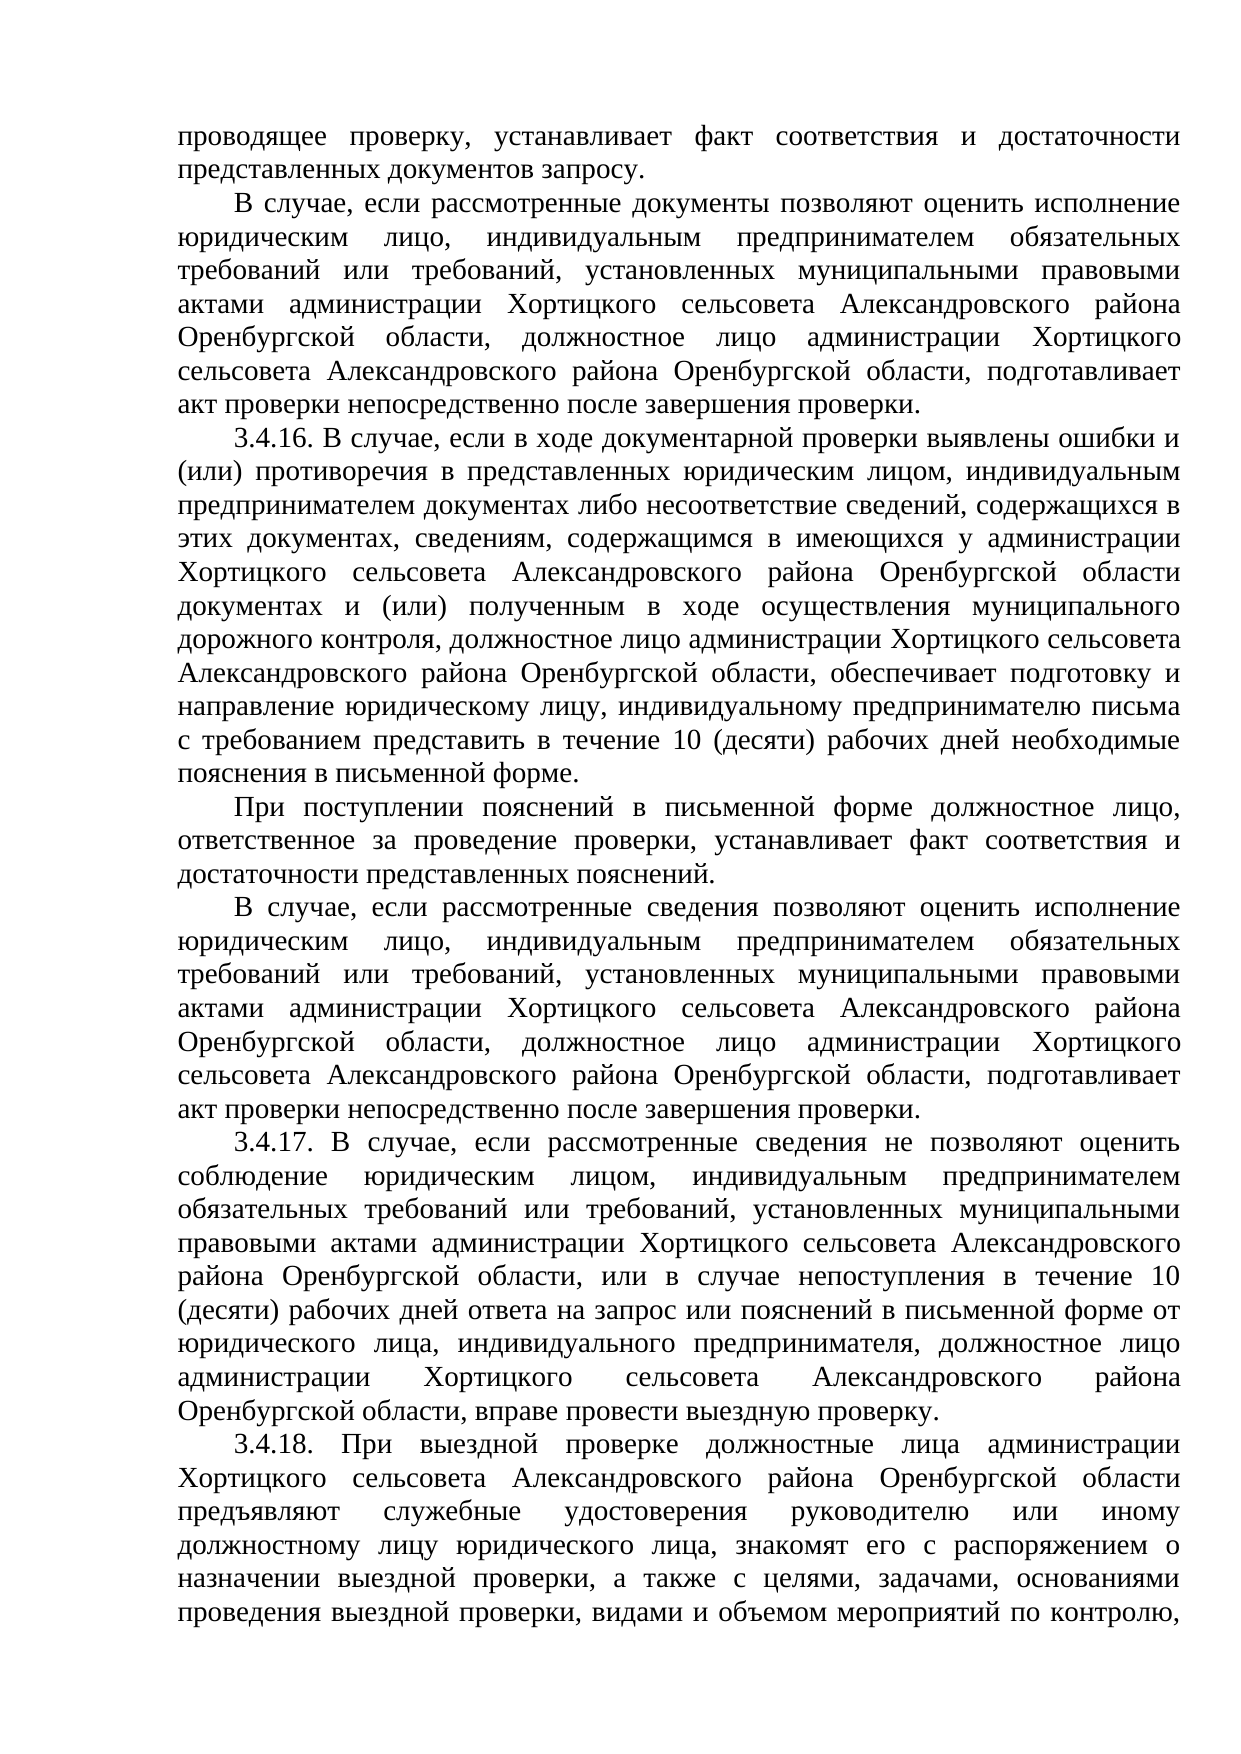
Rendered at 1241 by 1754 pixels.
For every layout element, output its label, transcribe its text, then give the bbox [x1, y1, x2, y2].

text При поступлении пояснений в письменной форме должностное лицо, ответственное за проведение проверки, устанавливает факт соответствия и достаточности представленных пояснений. [177, 789, 1181, 889]
text В случае, если рассмотренные сведения позволяют оценить исполнение юридическим лицо, индивидуальным предпринимателем обязательных требований или требований, установленных муниципальными правовыми актами администрации Хортицкого сельсовета Александровского района Оренбургской области, должностное лицо администрации Хортицкого сельсовета Александровского района Оренбургской области, подготавливает акт проверки непосредственно после завершения проверки. [177, 889, 1181, 1124]
text 3.4.16. В случае, если в ходе документарной проверки выявлены ошибки и (или) противоречия в представленных юридическим лицом, индивидуальным предпринимателем документах либо несоответствие сведений, содержащихся в этих документах, сведениям, содержащимся в имеющихся у администрации Хортицкого сельсовета Александровского района Оренбургской области документах и (или) полученным в ходе осуществления муниципального дорожного контроля, должностное лицо администрации Хортицкого сельсовета Александровского района Оренбургской области, обеспечивает подготовку и направление юридическому лицу, индивидуальному предпринимателю письма с требованием представить в течение 10 (десяти) рабочих дней необходимые пояснения в письменной форме. [177, 420, 1181, 789]
text В случае, если рассмотренные документы позволяют оценить исполнение юридическим лицо, индивидуальным предпринимателем обязательных требований или требований, установленных муниципальными правовыми актами администрации Хортицкого сельсовета Александровского района Оренбургской области, должностное лицо администрации Хортицкого сельсовета Александровского района Оренбургской области, подготавливает акт проверки непосредственно после завершения проверки. [177, 185, 1181, 420]
text 3.4.17. В случае, если рассмотренные сведения не позволяют оценить соблюдение юридическим лицом, индивидуальным предпринимателем обязательных требований или требований, установленных муниципальными правовыми актами администрации Хортицкого сельсовета Александровского района Оренбургской области, или в случае непоступления в течение 10 (десяти) рабочих дней ответа на запрос или пояснений в письменной форме от юридического лица, индивидуального предпринимателя, должностное лицо администрации Хортицкого сельсовета Александровского района Оренбургской области, вправе провести выездную проверку. [177, 1124, 1181, 1426]
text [177, 118, 1181, 185]
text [177, 1426, 1181, 1627]
